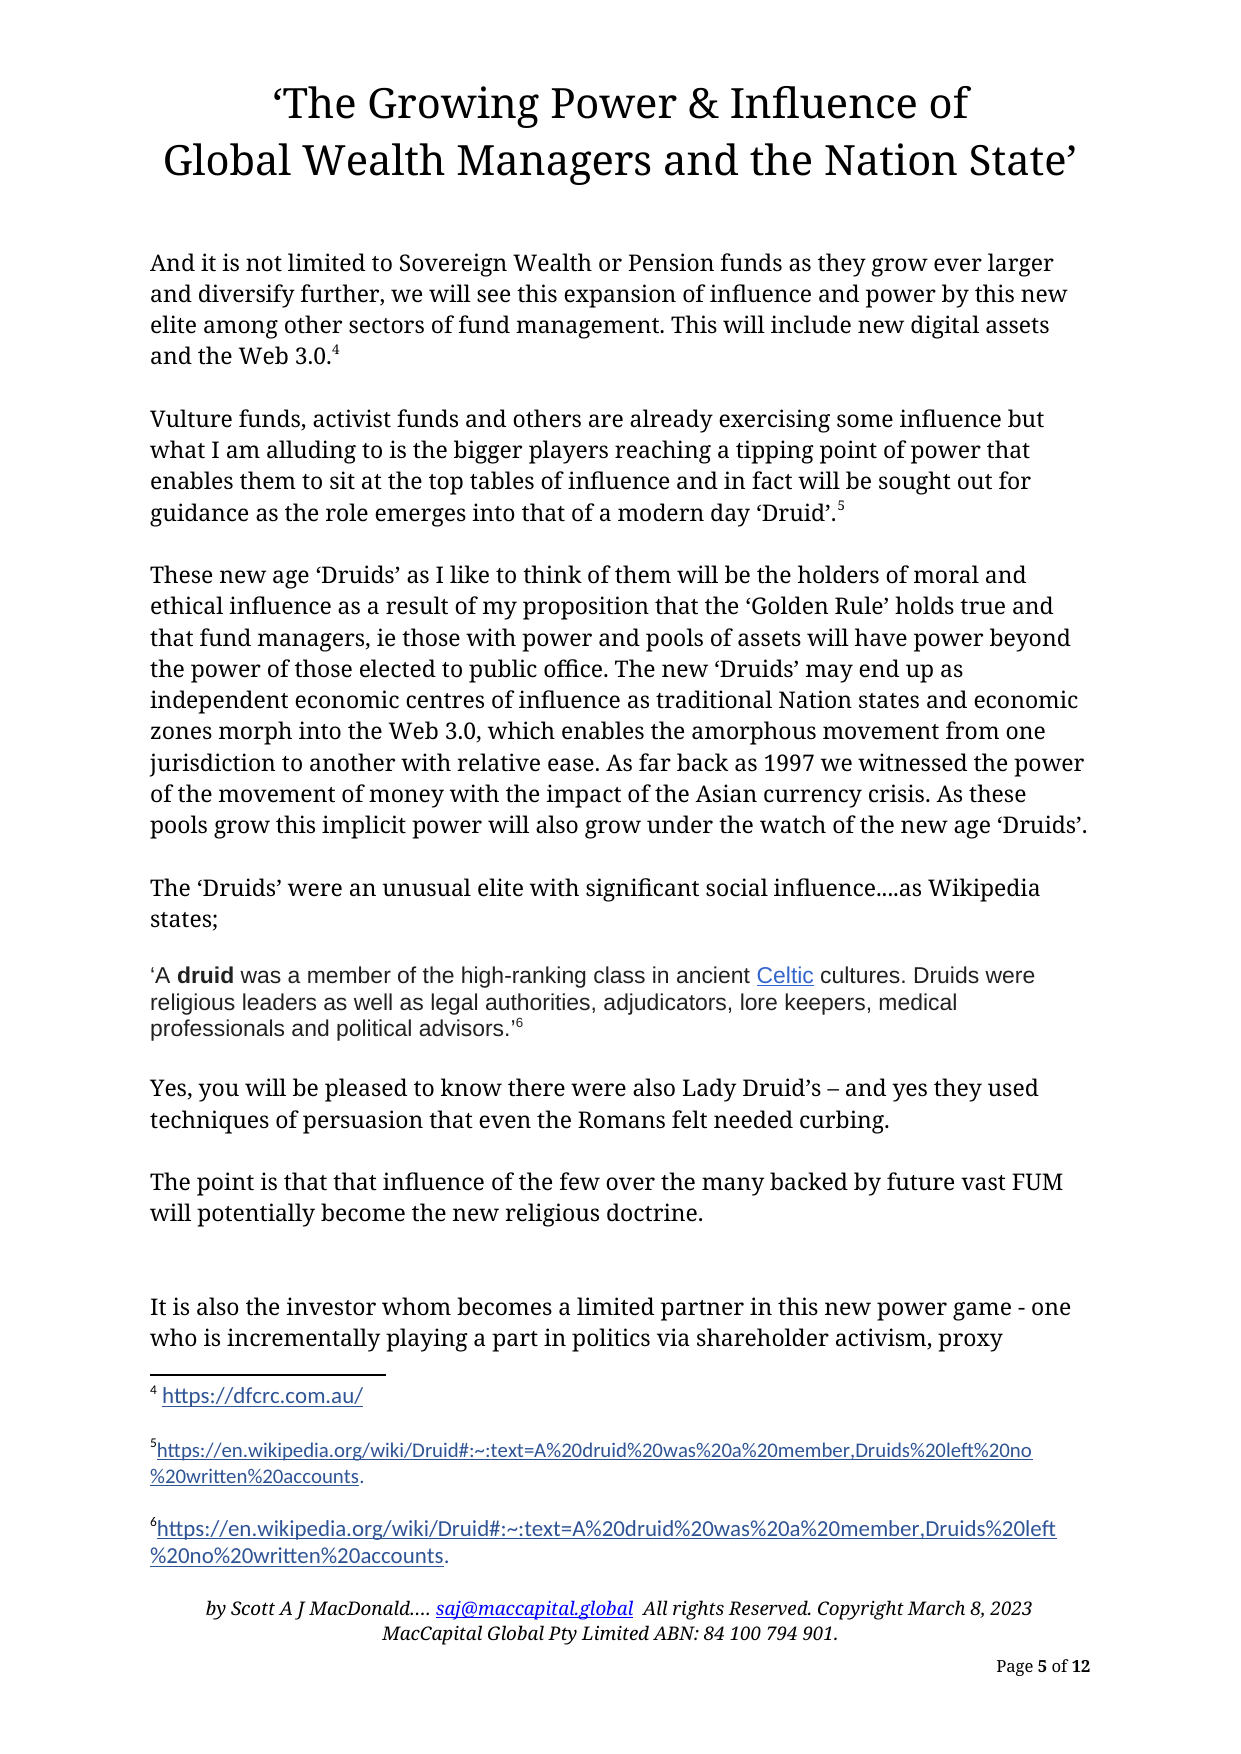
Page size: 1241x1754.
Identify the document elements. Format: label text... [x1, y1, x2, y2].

text And it is not limited to Sovereign Wealth or Pension funds as they grow ever larger and diversify further, we will see this expansion of influence and power by this new elite among other sectors of fund management. This will include new digital assets and the Web 3.0. [150, 247, 1090, 372]
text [150, 1291, 1090, 1354]
text The point is that that influence of the few over the many backed by future vast FUM will potentially become the new religious doctrine. [150, 1166, 1090, 1229]
text Yes, you will be pleased to know there were also Lady Druid’s – and yes they used techniques of persuasion that even the Romans felt needed curbing. [150, 1072, 1090, 1135]
text ‘A druid was a member of the high-ranking class in ancient Celtic cultures. Druids were religious leaders as well as legal authorities, adjudicators, lore keepers, medical professionals and political advisors.’ [150, 962, 1090, 1041]
text The ‘Druids’ were an unusual elite with significant social influence....as Wikipedia states; [150, 872, 1090, 934]
text These new age ‘Druids’ as I like to think of them will be the holders of moral and ethical influence as a result of my proposition that the ‘Golden Rule’ holds true and that fund managers, ie those with power and pools of assets will have power beyond the power of those elected to public office. The new ‘Druids’ may end up as independent economic centres of influence as traditional Nation states and economic zones morph into the Web 3.0, which enables the amorphous movement from one jurisdiction to another with relative ease. As far back as 1997 we witnessed the power of the movement of money with the impact of the Asian currency crisis. As these pools grow this implicit power will also grow under the watch of the new age ‘Druids’. [150, 559, 1090, 840]
text Vulture funds, activist funds and others are already exercising some influence but what I am alluding to is the bigger players reaching a tipping point of power that enables them to sit at the top tables of influence and in fact will be sought out for guidance as the role emerges into that of a modern day ‘Druid’. [150, 403, 1090, 528]
